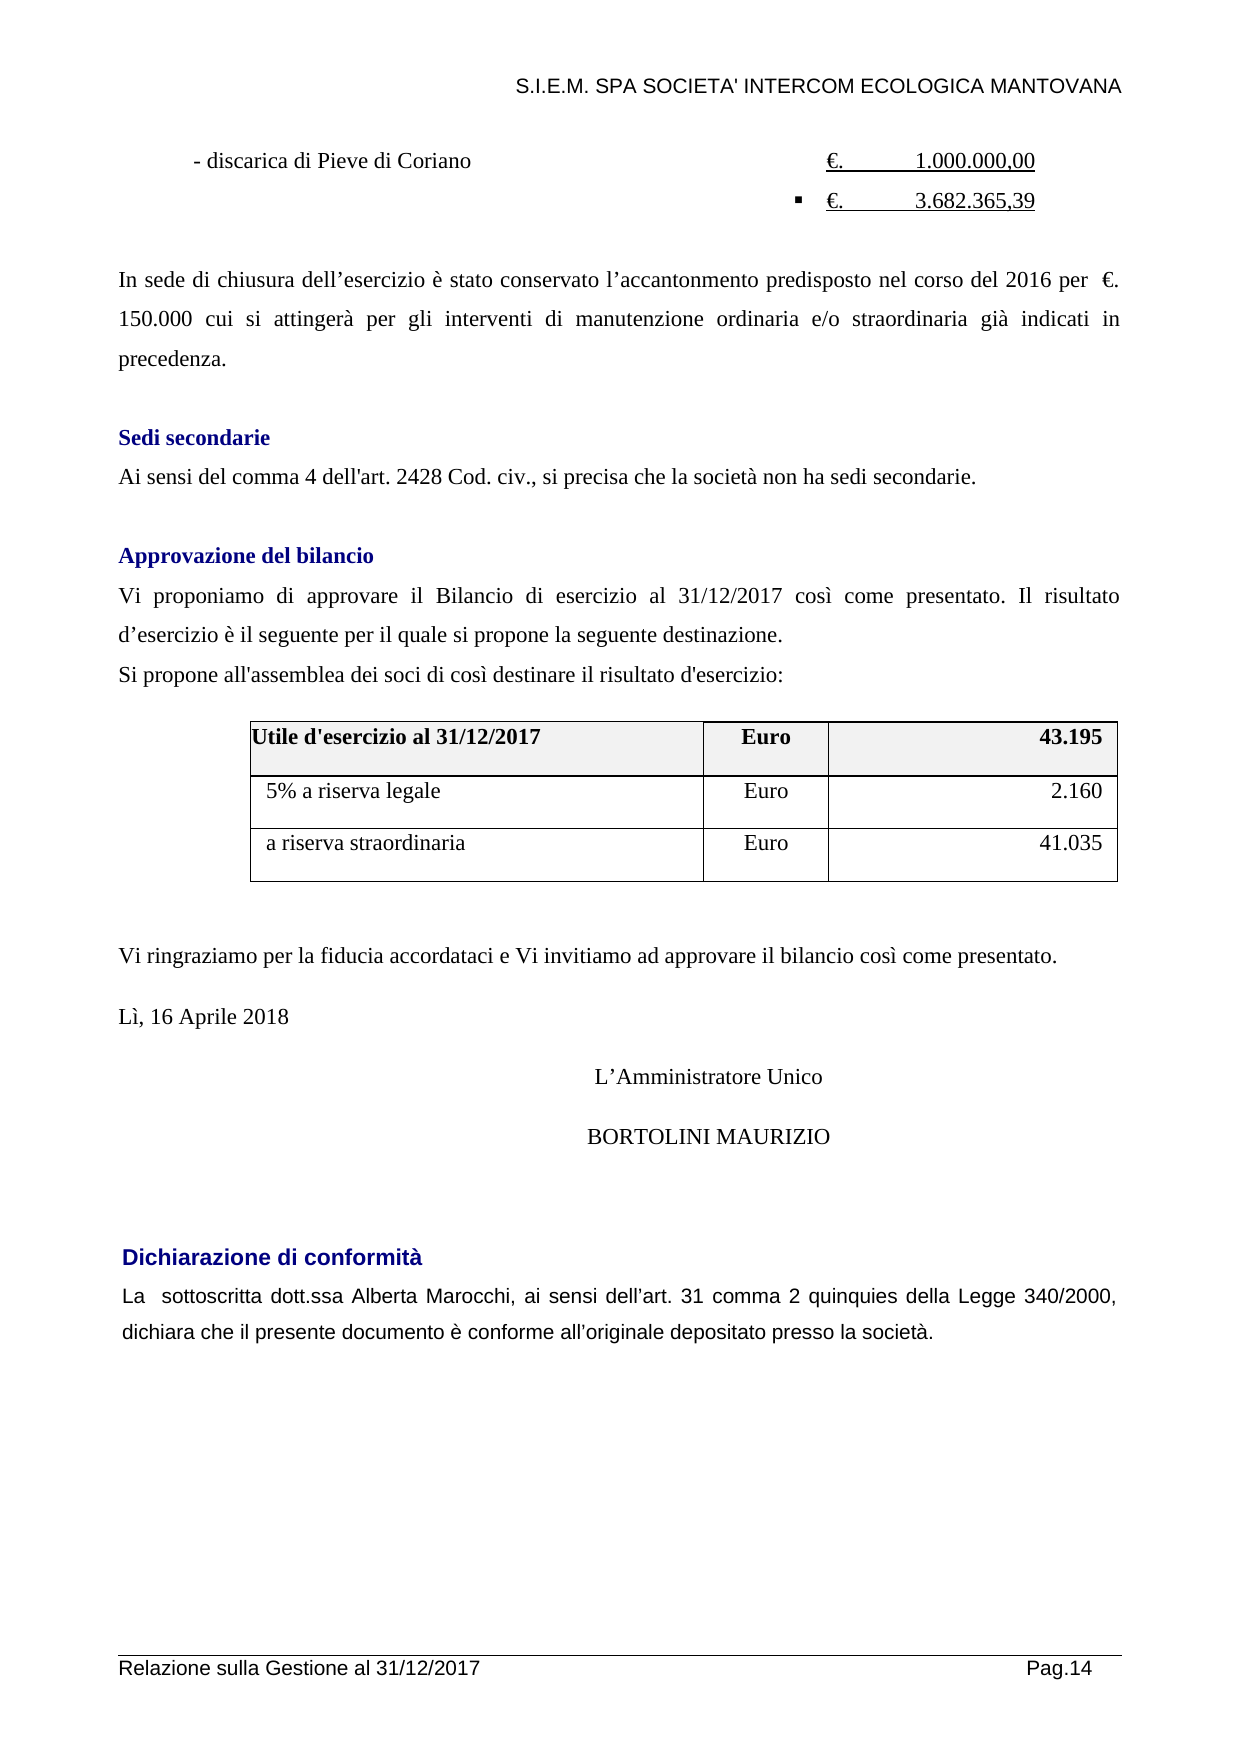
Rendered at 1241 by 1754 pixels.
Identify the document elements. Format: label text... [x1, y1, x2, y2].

text Approvazione del bilancio [118, 542, 1122, 569]
table_cell 5% a riserva legale [251, 777, 703, 828]
text Sedi secondarie [118, 424, 1122, 450]
text Vi ringraziamo per la fiducia accordataci e Vi invitiamo ad approvare il bilancio così come presentato. [118, 942, 1122, 969]
text In sede di chiusura dell’esercizio è stato conservato l’accantonmento predisposto nel corso del 2016 per €. 150.000 cui si attingerà per gli interventi di manutenzione ordinaria e/o straordinaria già indicati in precedenza. [118, 266, 1122, 371]
table_cell a riserva straordinaria [251, 829, 703, 881]
text Ai sensi del comma 4 dell'art. 2428 Cod. civ., si precisa che la società non ha sedi secondarie. [118, 463, 1122, 490]
table_header Euro [704, 723, 828, 775]
text Vi proponiamo di approvare il Bilancio di esercizio al 31/12/2017 così come presentato. Il risultato d’esercizio è il seguente per il quale si propone la seguente destinazione. [118, 582, 1122, 648]
table_header 43.195 [829, 723, 1117, 775]
text BORTOLINI MAURIZIO [295, 1123, 1122, 1150]
table_cell 41.035 [829, 829, 1117, 881]
table_cell 2.160 [829, 777, 1117, 828]
text L’Amministratore Unico [295, 1063, 1122, 1089]
table_header Dichiarazione di conformità La sottoscritta dott.ssa Alberta Marocchi, ai sensi dell’art. 31 comma 2 quinquies della Legge 340/2000, dichiara che il presente documento è conforme all’originale depositato presso la società. [118, 1244, 1122, 1358]
table_cell Euro [704, 829, 828, 881]
list discarica di Pieve di Coriano €. 1.000.000,00 [193, 148, 1122, 174]
table_header Utile d'esercizio al 31/12/2017 [251, 722, 703, 775]
text Lì, 16 Aprile 2018 [118, 1003, 1122, 1029]
list €. 3.682.365,39 [793, 187, 1122, 213]
table_cell Euro [704, 777, 828, 828]
text Si propone all'assemblea dei soci di così destinare il risultato d'esercizio: [118, 661, 1122, 687]
